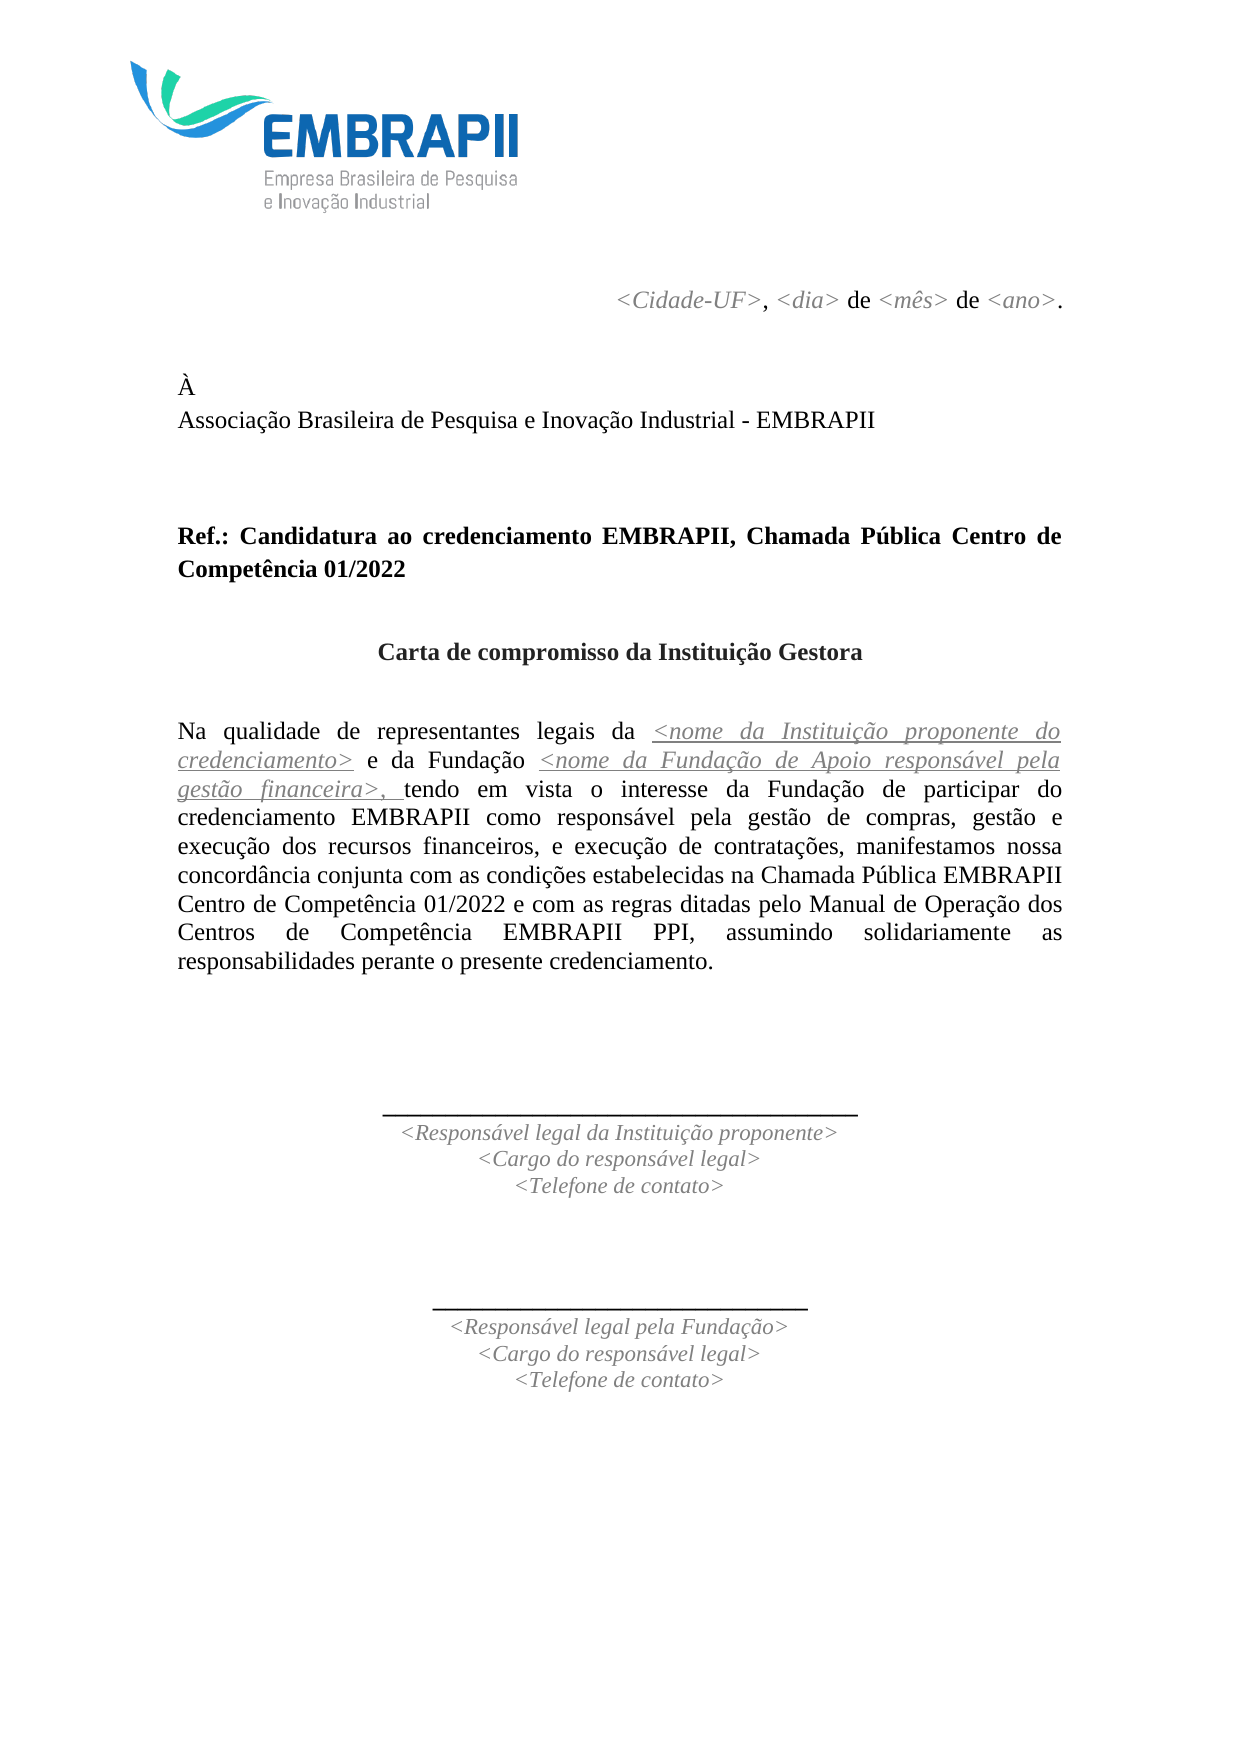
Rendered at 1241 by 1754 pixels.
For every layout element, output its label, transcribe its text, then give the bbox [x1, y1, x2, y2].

text ______________________________________ [177, 1090, 1063, 1119]
text <Cargo do responsável legal> [177, 1339, 1063, 1366]
text Ref.: Candidatura ao credenciamento EMBRAPII, Chamada Pública Centro de Competência 01/2022 [177, 521, 1063, 583]
text <Cidade-UF>, <dia> de <mês> de <ano>. [177, 286, 1063, 314]
text ______________________________ [177, 1284, 1063, 1313]
text À [177, 372, 1063, 401]
text <Telefone de contato> [177, 1366, 1063, 1392]
text <Cargo do responsável legal> [177, 1146, 1063, 1172]
text Associação Brasileira de Pesquisa e Inovação Industrial - EMBRAPII [177, 405, 1063, 434]
text <Responsável legal da Instituição proponente> [177, 1119, 1063, 1146]
text <Telefone de contato> [177, 1172, 1063, 1198]
text <Responsável legal pela Fundação> [177, 1313, 1063, 1339]
text Carta de compromisso da Instituição Gestora [177, 637, 1063, 666]
text Na qualidade de representantes legais da <nome da Instituição proponente do credenciamento> e da Fundação <nome da Fundação de Apoio responsável pela gestão financeira>, tendo em vista o interesse da Fundação de participar do credenciamento EMBRAPII como responsável pela gestão de compras, gestão e execução dos recursos financeiros, e execução de contratações, manifestamos nossa concordância conjunta com as condições estabelecidas na Chamada Pública EMBRAPII Centro de Competência 01/2022 e com as regras ditadas pelo Manual de Operação dos Centros de Competência EMBRAPII PPI, assumindo solidariamente as responsabilidades perante o presente credenciamento. [177, 716, 1063, 975]
